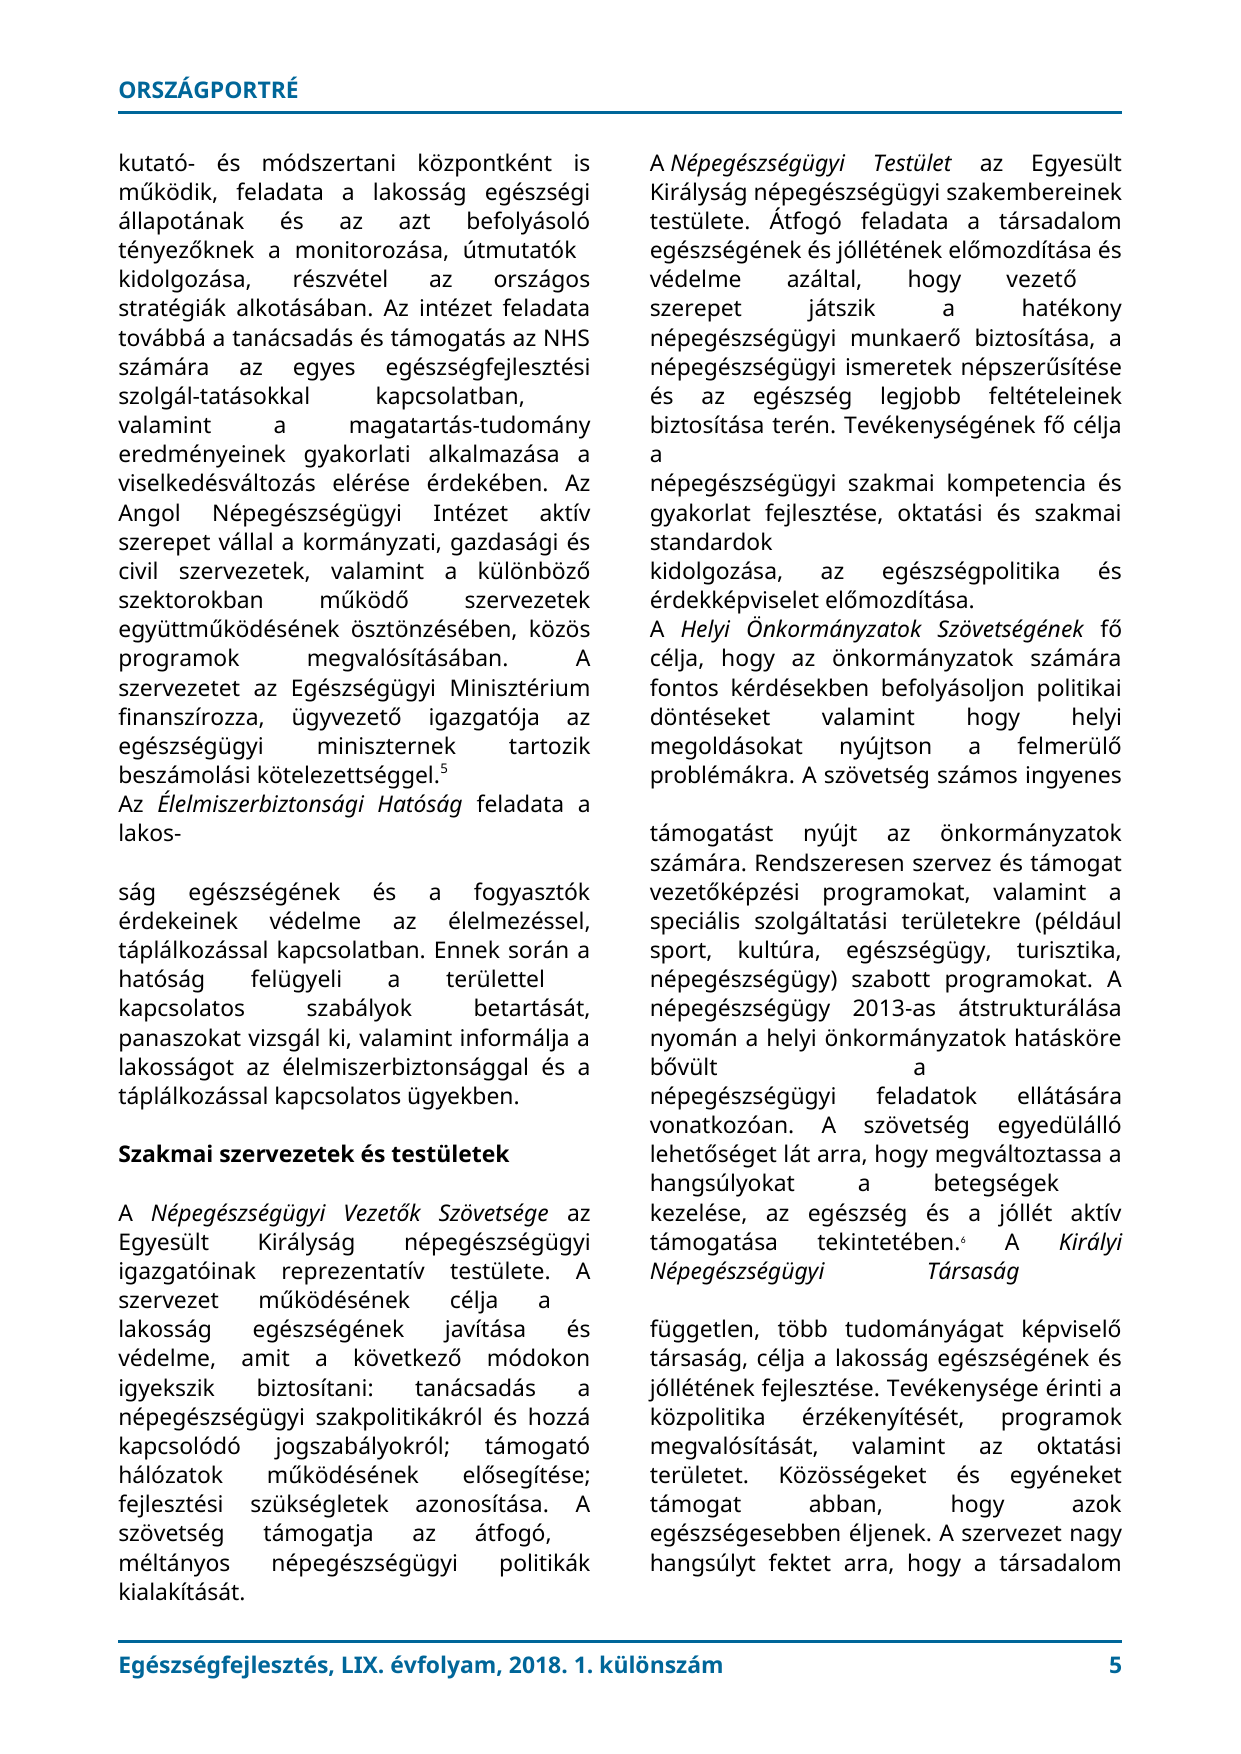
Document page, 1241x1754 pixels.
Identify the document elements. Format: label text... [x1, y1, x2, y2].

text A Népegészségügyi Testület az Egyesült Királyság népegészségügyi szakembereinek testülete. Átfogó feladata a társadalom egészségének és jóllétének előmozdítása és védelme azáltal, hogy vezető szerepet játszik a hatékony népegészségügyi munkaerő biztosítása, a népegészségügyi ismeretek népszerűsítése és az egészség legjobb feltételeinek biztosítása terén. Tevékenységének fő célja a népegészségügyi szakmai kompetencia és gyakorlat fejlesztése, oktatási és szakmai standardok kidolgozása, az egészségpolitika és érdekképviselet előmozdítása. [649, 148, 1122, 614]
text Szakmai szervezetek és testületek [118, 1139, 591, 1168]
text A Helyi Önkormányzatok Szövetségének fő célja, hogy az önkormányzatok számára fontos kérdésekben befolyásoljon politikai döntéseket valamint hogy helyi megoldásokat nyújtson a felmerülő problémákra. A szövetség számos ingyenes támogatást nyújt az önkormányzatok számára. Rendszeresen szervez és támogat vezetőképzési programokat, valamint a speciális szolgáltatási területekre (például sport, kultúra, egészségügy, turisztika, népegészségügy) szabott programokat. A népegészségügy 2013-as átstrukturálása nyomán a helyi önkormányzatok hatásköre bővült a népegészségügyi feladatok ellátására vonatkozóan. A szövetség egyedülálló lehetőséget lát arra, hogy megváltoztassa a hangsúlyokat a betegségek kezelése, az egészség és a jóllét aktív támogatása tekintetében. A Királyi Népegészségügyi Társaság [649, 614, 1122, 1314]
text ság egészségének és a fogyasztók érdekeinek védelme az élelmezéssel, táplálkozással kapcsolatban. Ennek során a hatóság felügyeli a területtel kapcsolatos szabályok betartását, panaszokat vizsgál ki, valamint informálja a lakosságot az élelmiszerbiztonsággal és a táplálkozással kapcsolatos ügyekben. [118, 877, 591, 1110]
text Az Élelmiszerbiztonsági Hatóság feladata a lakos- [118, 789, 591, 877]
text A Népegészségügyi Vezetők Szövetsége az Egyesült Királyság népegészségügyi igazgatóinak reprezentatív testülete. A szervezet működésének célja a lakosság egészségének javítása és védelme, amit a következő módokon igyekszik biztosítani: tanácsadás a népegészségügyi szakpolitikákról és hozzá kapcsolódó jogszabályokról; támogató hálózatok működésének elősegítése; fejlesztési szükségletek azonosítása. A szövetség támogatja az átfogó, méltányos népegészségügyi politikák kialakítását. [118, 1198, 591, 1606]
